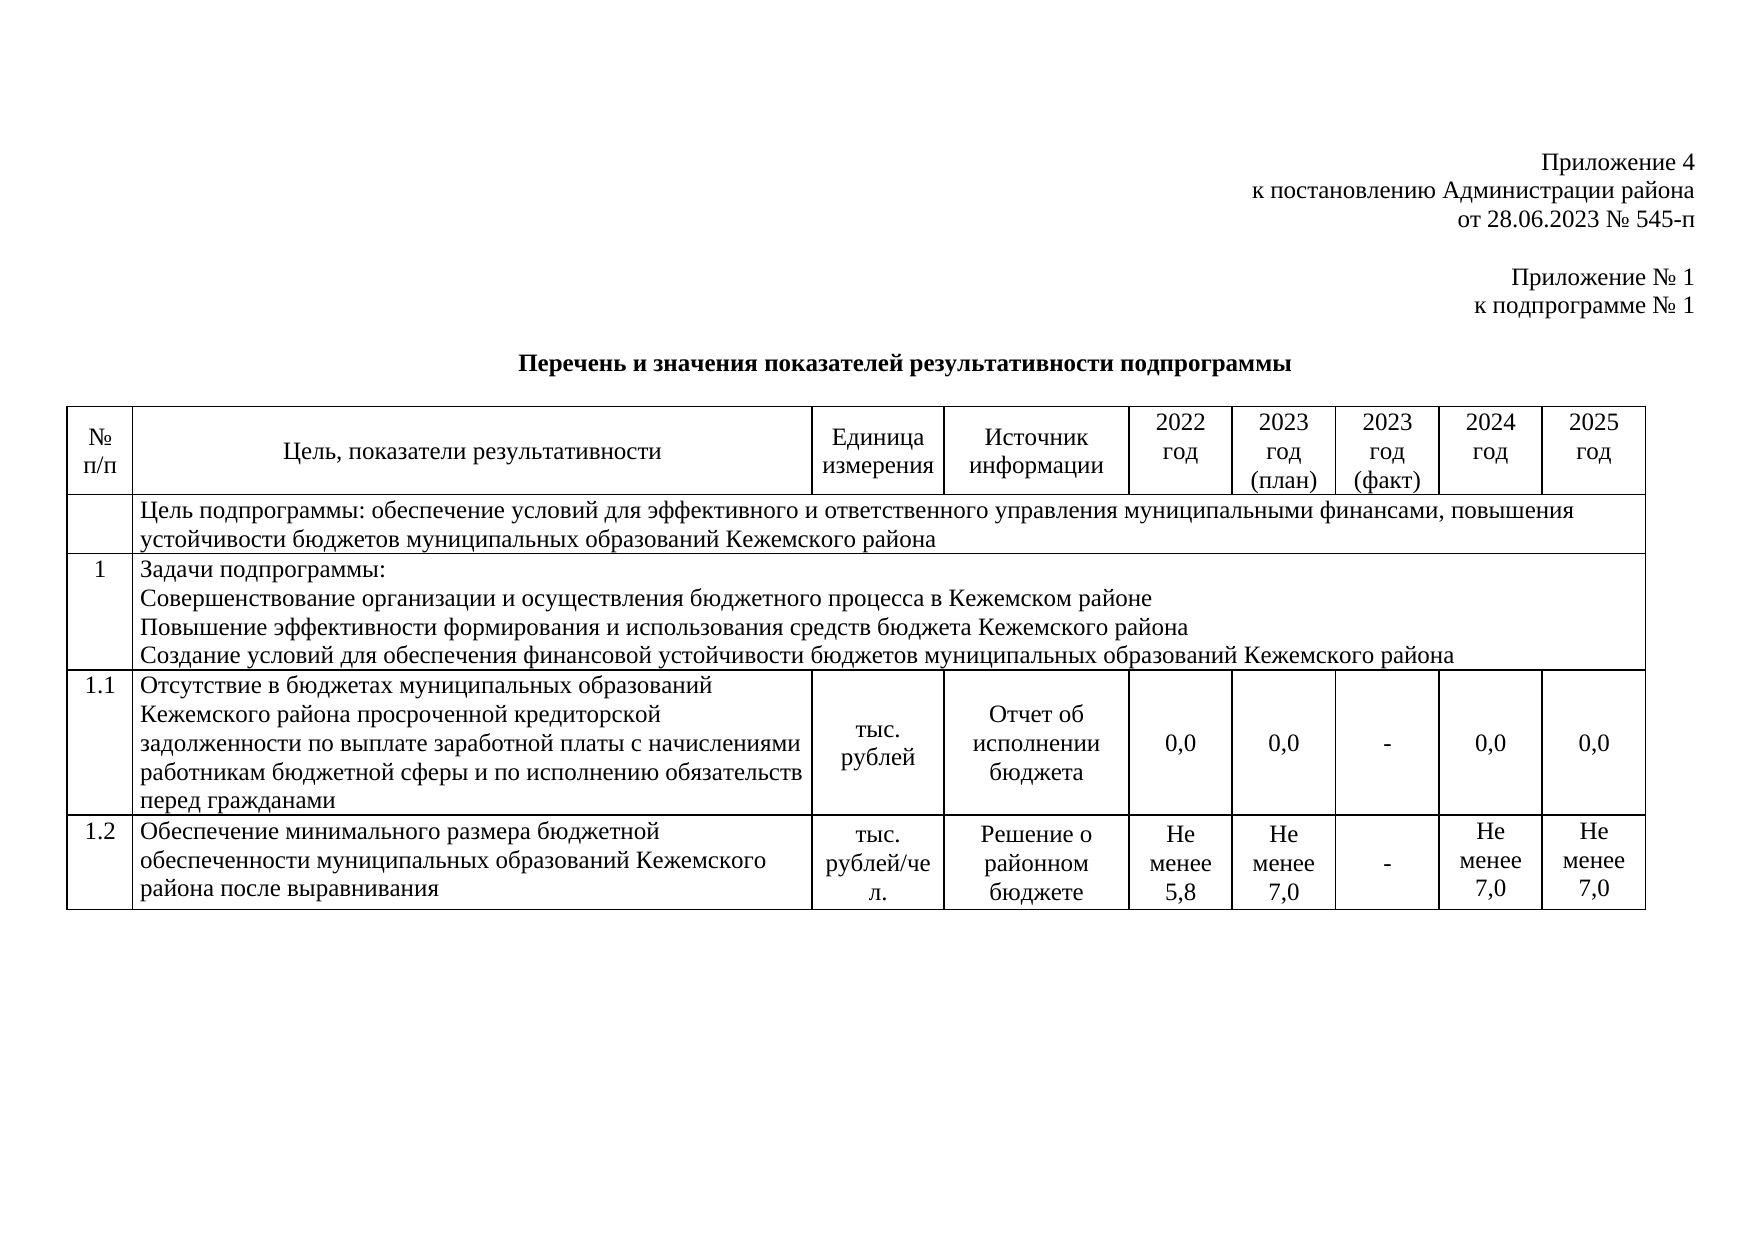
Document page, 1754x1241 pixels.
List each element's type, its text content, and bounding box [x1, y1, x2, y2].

table_cell 0,0 [1543, 671, 1645, 814]
table_cell - [1336, 671, 1438, 814]
text к постановлению Администрации района [59, 176, 1695, 204]
table_cell Не менее 5,8 [1130, 816, 1231, 909]
table_cell [68, 495, 132, 552]
table_cell Отчет об исполнении бюджета [945, 671, 1128, 814]
table_cell Обеспечение минимального размера бюджетной обеспеченности муниципальных образований Кежемского района после выравнивания [133, 816, 811, 909]
table_header № п/п [68, 407, 132, 493]
table_header 2022 год [1130, 407, 1231, 493]
table_cell - [1336, 816, 1438, 909]
table_cell 1.1 [68, 671, 132, 814]
text Приложение № 1 [59, 262, 1695, 291]
table_cell Не менее 7,0 [1233, 816, 1335, 909]
table_header 2025 год [1543, 407, 1645, 493]
table_header Источник информации [945, 407, 1128, 493]
text Приложение 4 [59, 147, 1695, 176]
table_cell Решение о районном бюджете [945, 816, 1128, 909]
table_cell Цель подпрограммы: обеспечение условий для эффективного и ответственного управления муниципальными финансами, повышения устойчивости бюджетов муниципальных образований Кежемского района [133, 495, 1645, 552]
table_header Единица измерения [813, 407, 943, 493]
table_cell тыс. рублей/чел. [813, 816, 943, 909]
text Перечень и значения показателей результативности подпрограммы [59, 348, 1695, 377]
table_header 2024 год [1440, 407, 1541, 493]
table_cell Отсутствие в бюджетах муниципальных образований Кежемского района просроченной кредиторской задолженности по выплате заработной платы с начислениями работникам бюджетной сферы и по исполнению обязательств перед гражданами [133, 671, 811, 814]
table_cell 1.2 [68, 816, 132, 909]
table_cell 1 [68, 554, 132, 669]
text от 28.06.2023 № 545-п [59, 204, 1695, 233]
table_header 2023 год (план) [1233, 407, 1335, 493]
text к подпрограмме № 1 [59, 291, 1695, 319]
table_cell тыс. рублей [813, 671, 943, 814]
table_cell Не менее 7,0 [1543, 816, 1645, 909]
table_header Цель, показатели результативности [133, 407, 811, 493]
table_header 2023 год (факт) [1336, 407, 1438, 493]
table_cell 0,0 [1130, 671, 1231, 814]
table_cell Не менее 7,0 [1440, 816, 1541, 909]
table_cell 0,0 [1233, 671, 1335, 814]
table_cell 0,0 [1440, 671, 1541, 814]
table_cell Задачи подпрограммы: Совершенствование организации и осуществления бюджетного процесса в Кежемском районе Повышение эффективности формирования и использования средств бюджета Кежемского района Создание условий для обеспечения финансовой устойчивости бюджетов муниципальных образований Кежемского района [133, 554, 1645, 669]
